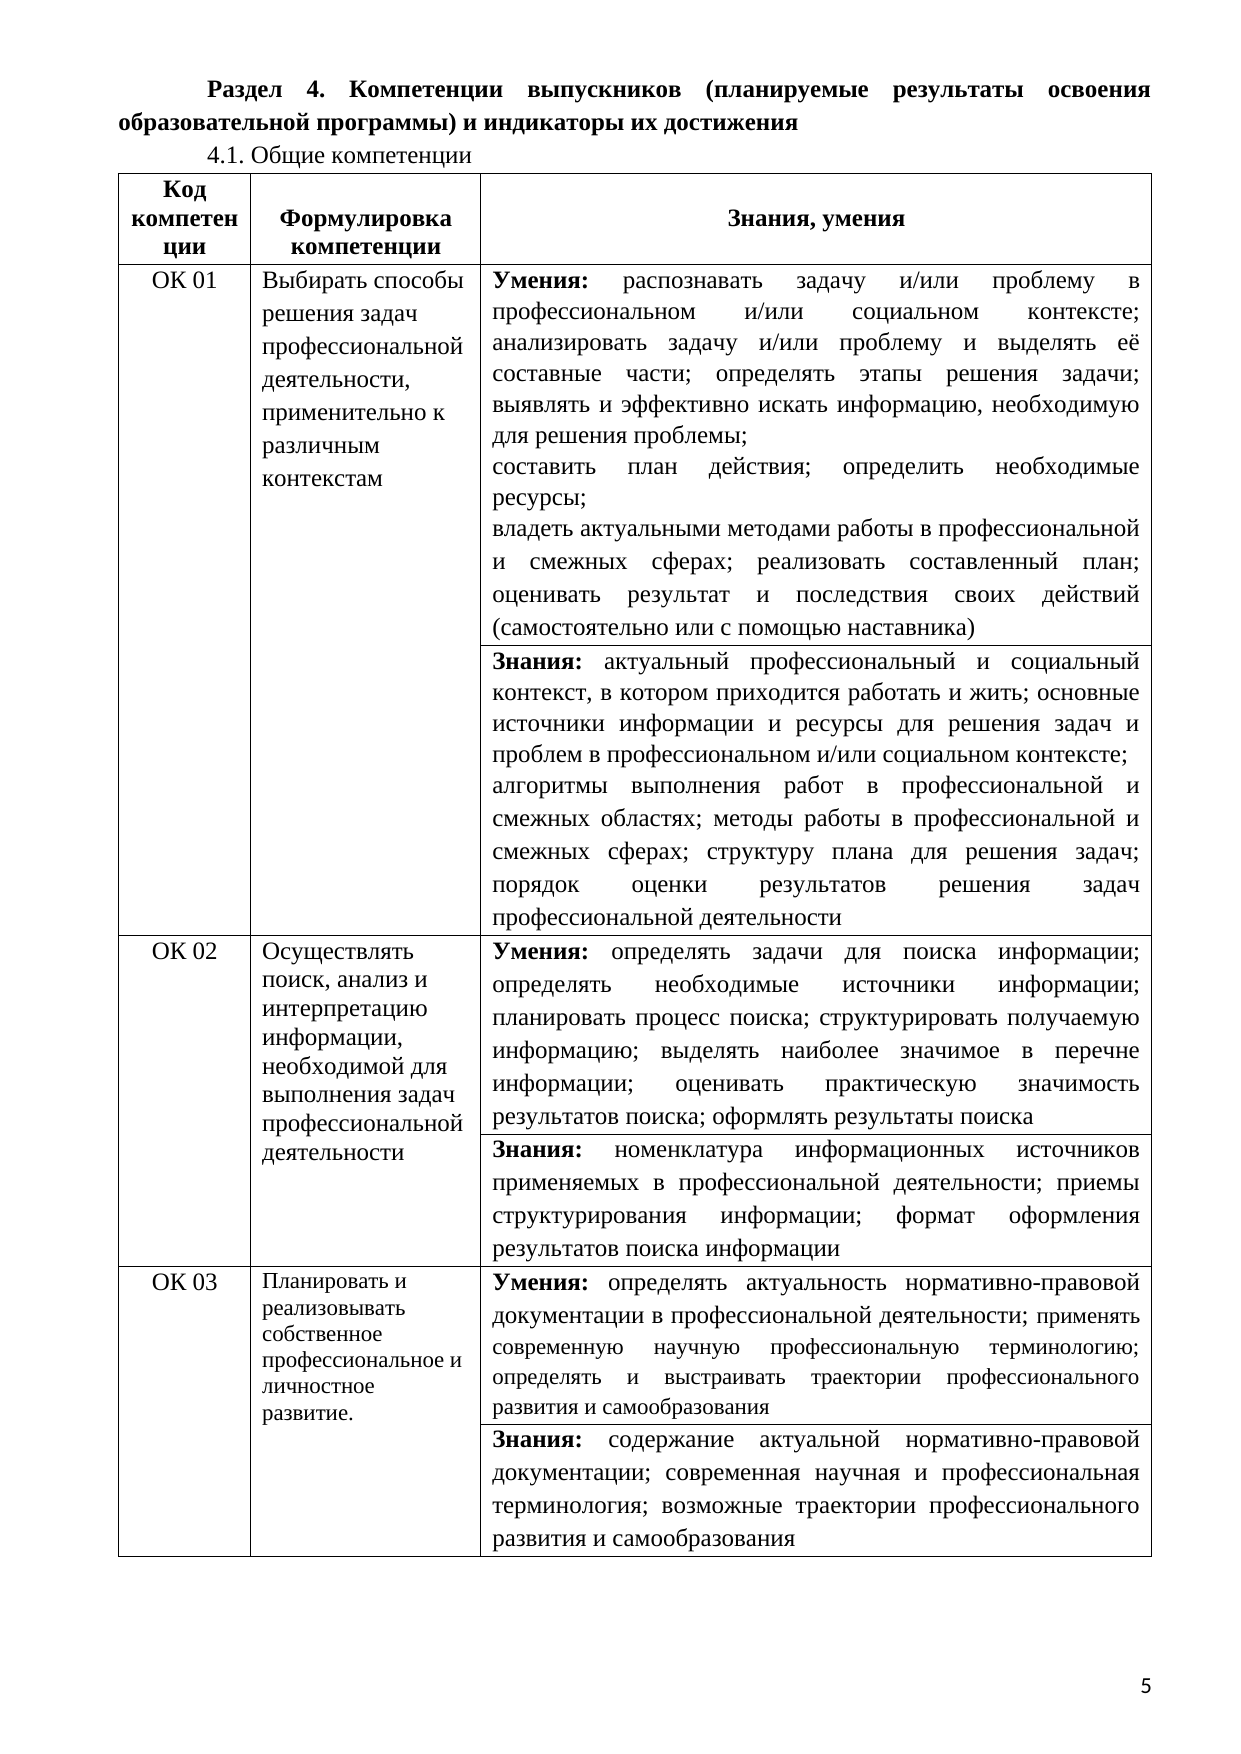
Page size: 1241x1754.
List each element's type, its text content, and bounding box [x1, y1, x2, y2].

table_cell Умения: определять актуальность нормативно-правовой документации в профессиональной деятельности; применять современную научную профессиональную терминологию; определять и выстраивать траектории профессионального развития и самообразования [481, 1267, 1151, 1423]
table_header Код компетенции [119, 174, 250, 264]
table_cell Знания: номенклатура информационных источников применяемых в профессиональной деятельности; приемы структурирования информации; формат оформления результатов поиска информации [481, 1135, 1151, 1266]
table_header Формулировка компетенции [251, 174, 480, 264]
subtitle Раздел 4. Компетенции выпускников (планируемые результаты освоения образовательной программы) и индикаторы их достижения [118, 74, 1152, 136]
table_cell Осуществлять поиск, анализ и интерпретацию информации, необходимой для выполнения задач профессиональной деятельности [251, 936, 480, 1266]
subtitle 4.1. Общие компетенции [118, 140, 1152, 169]
table_header Знания, умения [481, 174, 1151, 264]
table_cell Знания: актуальный профессиональный и социальный контекст, в котором приходится работать и жить; основные источники информации и ресурсы для решения задач и проблем в профессиональном и/или социальном контексте; алгоритмы выполнения работ в профессиональной и смежных областях; методы работы в профессиональной и смежных сферах; структуру плана для решения задач; порядок оценки результатов решения задач профессиональной деятельности [481, 646, 1151, 935]
table_cell Планировать и реализовывать собственное профессиональное и личностное развитие. [251, 1267, 480, 1556]
table_cell Выбирать способы решения задач профессиональной деятельности, применительно к различным контекстам [251, 265, 480, 935]
table_cell Умения: определять задачи для поиска информации; определять необходимые источники информации; планировать процесс поиска; структурировать получаемую информацию; выделять наиболее значимое в перечне информации; оценивать практическую значимость результатов поиска; оформлять результаты поиска [481, 936, 1151, 1133]
table_cell ОК 03 [119, 1267, 250, 1556]
table_cell ОК 02 [119, 936, 250, 1266]
table_cell Умения: распознавать задачу и/или проблему в профессиональном и/или социальном контексте; анализировать задачу и/или проблему и выделять её составные части; определять этапы решения задачи; выявлять и эффективно искать информацию, необходимую для решения проблемы; составить план действия; определить необходимые ресурсы; владеть актуальными методами работы в профессиональной и смежных сферах; реализовать составленный план; оценивать результат и последствия своих действий (самостоятельно или с помощью наставника) [481, 265, 1151, 645]
table_cell Знания: содержание актуальной нормативно-правовой документации; современная научная и профессиональная терминология; возможные траектории профессионального развития и самообразования [481, 1425, 1151, 1556]
table_cell ОК 01 [119, 265, 250, 935]
